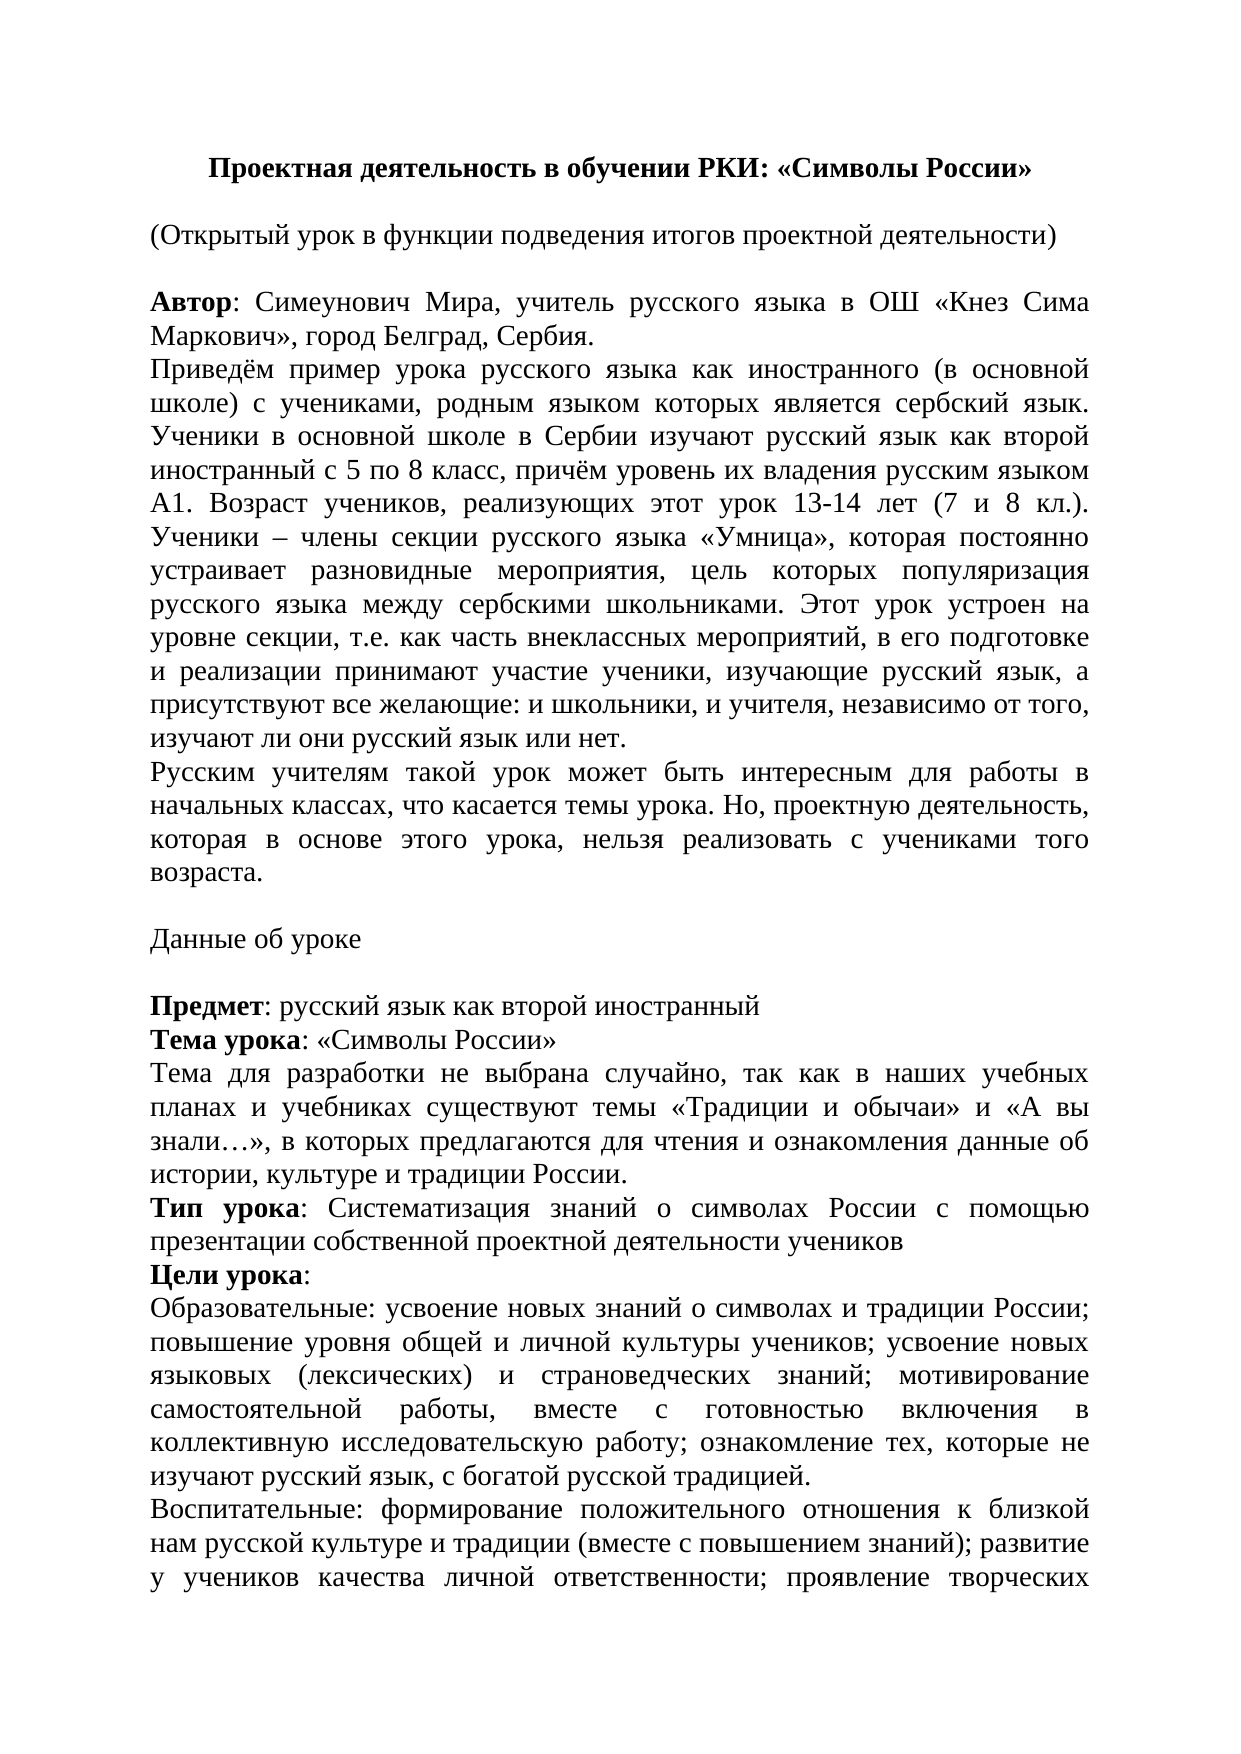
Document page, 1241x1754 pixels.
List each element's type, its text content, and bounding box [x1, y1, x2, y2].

text (Открытый урок в функции подведения итогов проектной деятельности) [150, 217, 1090, 251]
text Предмет: русский язык как второй иностранный [150, 988, 1090, 1022]
text Автор: Симеунович Мира, учитель русского языка в ОШ «Кнез Сима Маркович», город Белград, Сербия. [150, 284, 1090, 351]
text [150, 1492, 1090, 1592]
text Тип урока: Систематизация знаний о символах России с помощью презентации собственной проектной деятельности учеников [150, 1190, 1090, 1257]
text Тема для разработки не выбрана случайно, так как в наших учебных планах и учебниках существуют темы «Традиции и обычаи» и «А вы знали…», в которых предлагаются для чтения и ознакомления данные об истории, культуре и традиции России. [150, 1056, 1090, 1190]
text Цели урока: [150, 1257, 1090, 1290]
text Приведём пример урока русского языка как иностранного (в основной школе) с учениками, родным языком которых является сербский язык. Ученики в основной школе в Сербии изучают русский язык как второй иностранный с 5 по 8 класс, причём уровень их владения русским языком А1. Возраст учеников, реализующих этот урок 13-14 лет (7 и 8 кл.). Ученики – члены секции русского языка «Умница», которая постоянно устраивает разновидные мероприятия, цель которых популяризация русского языка между сербскими школьниками. Этот урок устроен на уровне секции, т.е. как часть внеклассных мероприятий, в его подготовке и реализации принимают участие ученики, изучающие русский язык, а присутствуют все желающие: и школьники, и учителя, независимо от того, изучают ли они русский язык или нет. [150, 351, 1090, 754]
text Проектная деятельность в обучении РКИ: «Символы России» [150, 150, 1090, 183]
text Данные об уроке [150, 921, 1090, 955]
text Образовательные: усвоение новых знаний о символах и традиции России; повышение уровня общей и личной культуры учеников; усвоение новых языковых (лексических) и страноведческих знаний; мотивирование самостоятельной работы, вместе с готовностью включения в коллективную исследовательскую работу; ознакомление тех, которые не изучают русский язык, с богатой русской традицией. [150, 1290, 1090, 1492]
text Русским учителям такой урок может быть интересным для работы в начальных классах, что касается темы урока. Но, проектную деятельность, которая в основе этого урока, нельзя реализовать с учениками того возраста. [150, 754, 1090, 888]
text Тема урока: «Символы России» [150, 1022, 1090, 1056]
